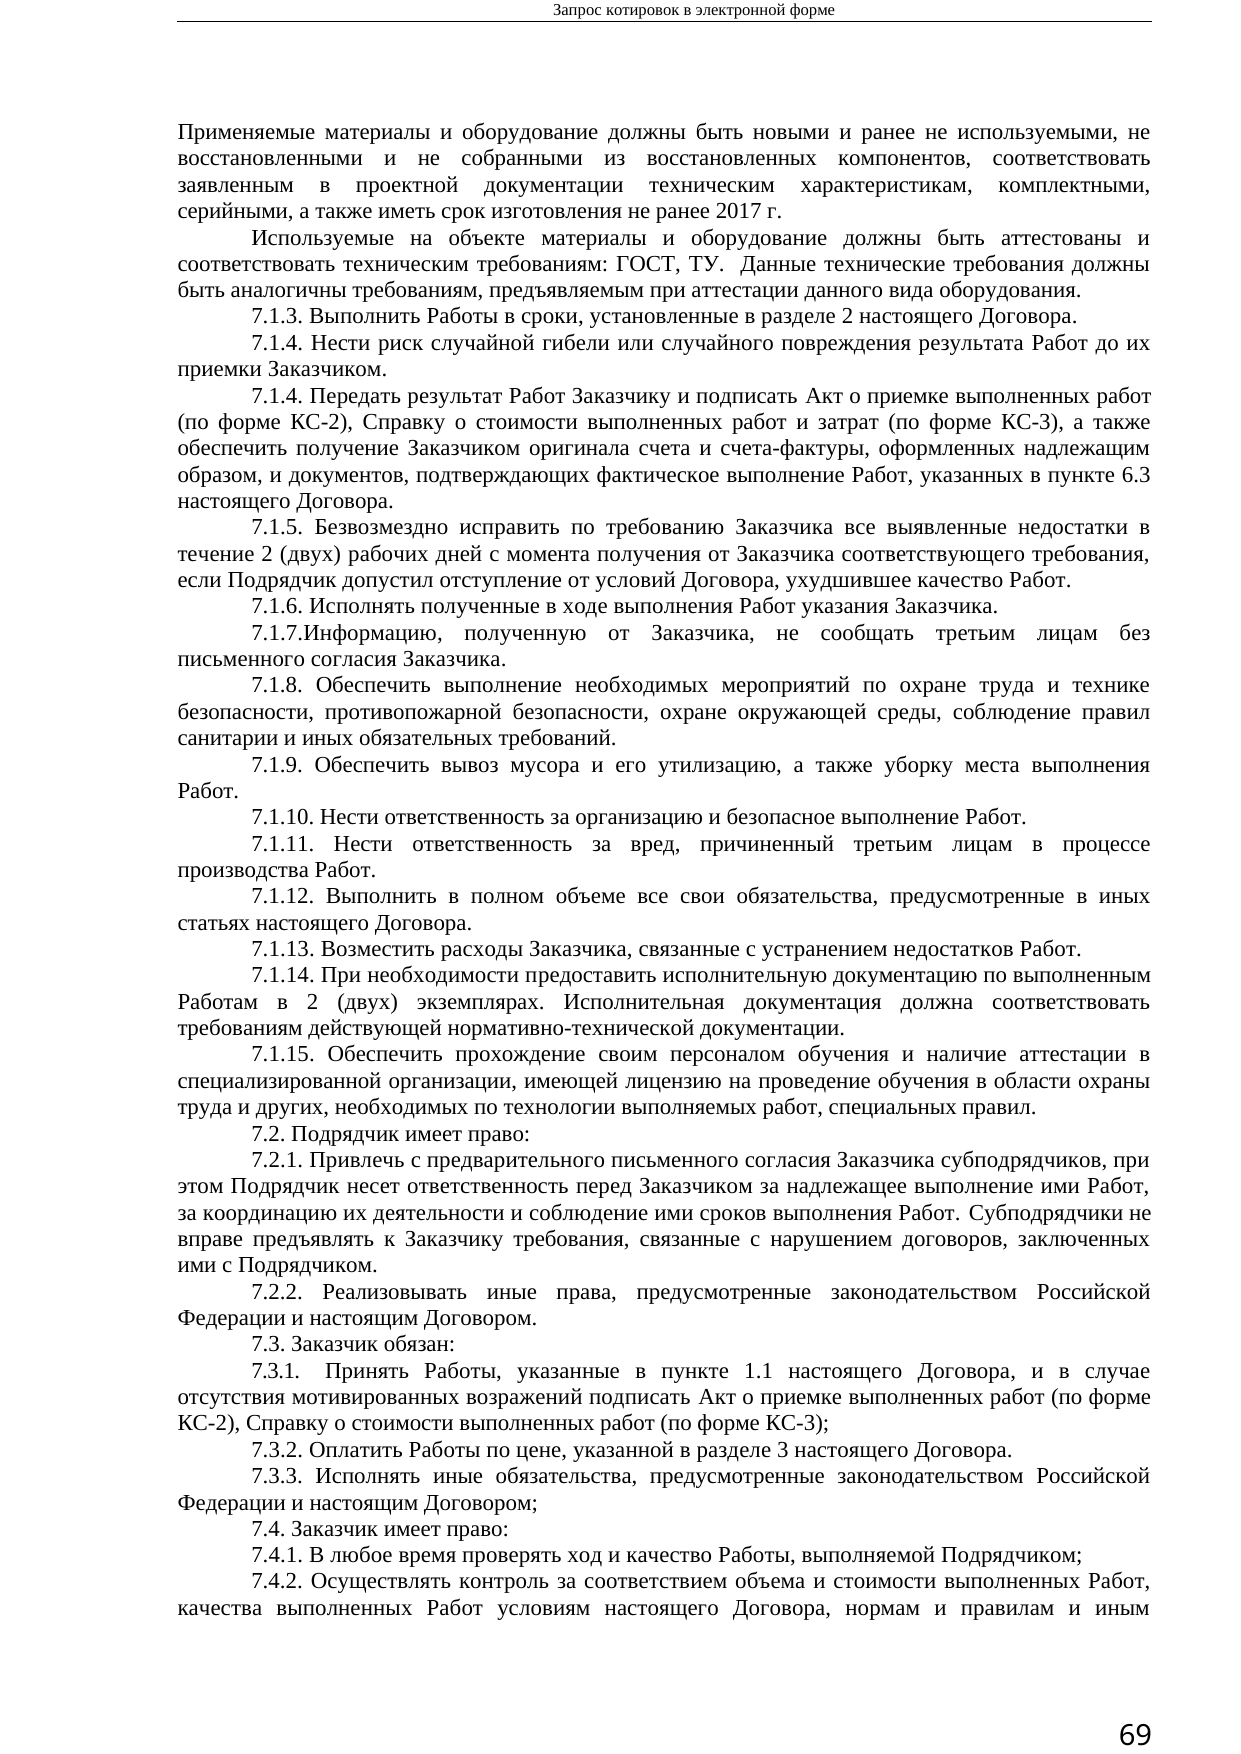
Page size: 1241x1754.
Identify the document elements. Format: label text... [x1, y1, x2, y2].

text 7.1.4. Нести риск случайной гибели или случайного повреждения результата Работ до их приемки Заказчиком. [177, 329, 1152, 382]
text 7.2. Подрядчик имеет право: [177, 1119, 1152, 1146]
text 7.3.1. Принять Работы, указанные в пункте 1.1 настоящего Договора, и в случае отсутствия мотивированных возражений подписать Акт о приемке выполненных работ (по форме КС-2), Справку о стоимости выполненных работ (по форме КС-3); [177, 1357, 1152, 1436]
text 7.1.9. Обеспечить вывоз мусора и его утилизацию, а также уборку места выполнения Работ. [177, 751, 1152, 803]
text 7.1.12. Выполнить в полном объеме все свои обязательства, предусмотренные в иных статьях настоящего Договора. [177, 882, 1152, 935]
text 7.4. Заказчик имеет право: [177, 1515, 1152, 1541]
text 7.1.14. При необходимости предоставить исполнительную документацию по выполненным Работам в 2 (двух) экземплярах. Исполнительная документация должна соответствовать требованиям действующей нормативно-технической документации. [177, 961, 1152, 1041]
text 7.3.2. Оплатить Работы по цене, указанной в разделе 3 настоящего Договора. [177, 1436, 1152, 1462]
text 7.1.7.Информацию, полученную от Заказчика, не сообщать третьим лицам без письменного согласия Заказчика. [177, 619, 1152, 672]
text Используемые на объекте материалы и оборудование должны быть аттестованы и соответствовать техническим требованиям: ГОСТ, ТУ. Данные технические требования должны быть аналогичны требованиям, предъявляемым при аттестации данного вида оборудования. [177, 223, 1152, 303]
text 7.1.15. Обеспечить прохождение своим персоналом обучения и наличие аттестации в специализированной организации, имеющей лицензию на проведение обучения в области охраны труда и других, необходимых по технологии выполняемых работ, специальных правил. [177, 1041, 1152, 1119]
text 7.1.11. Нести ответственность за вред, причиненный третьим лицам в процессе производства Работ. [177, 830, 1152, 882]
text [177, 1568, 1152, 1620]
text 7.1.8. Обеспечить выполнение необходимых мероприятий по охране труда и технике безопасности, противопожарной безопасности, охране окружающей среды, соблюдение правил санитарии и иных обязательных требований. [177, 672, 1152, 751]
text 7.1.13. Возместить расходы Заказчика, связанные с устранением недостатков Работ. [177, 935, 1152, 961]
text 7.1.10. Нести ответственность за организацию и безопасное выполнение Работ. [177, 803, 1152, 830]
text 7.1.6. Исполнять полученные в ходе выполнения Работ указания Заказчика. [177, 592, 1152, 619]
text 7.1.3. Выполнить Работы в сроки, установленные в разделе 2 настоящего Договора. [177, 303, 1152, 329]
text Применяемые материалы и оборудование должны быть новыми и ранее не используемыми, не восстановленными и не собранными из восстановленных компонентов, соответствовать заявленным в проектной документации техническим характеристикам, комплектными, серийными, а также иметь срок изготовления не ранее 2017 г. [177, 118, 1152, 223]
text 7.3.3. Исполнять иные обязательства, предусмотренные законодательством Российской Федерации и настоящим Договором; [177, 1462, 1152, 1515]
text 7.1.5. Безвозмездно исправить по требованию Заказчика все выявленные недостатки в течение 2 (двух) рабочих дней с момента получения от Заказчика соответствующего требования, если Подрядчик допустил отступление от условий Договора, ухудшившее качество Работ. [177, 513, 1152, 592]
text 7.4.1. В любое время проверять ход и качество Работы, выполняемой Подрядчиком; [177, 1541, 1152, 1568]
text 7.2.1. Привлечь с предварительного письменного согласия Заказчика субподрядчиков, при этом Подрядчик несет ответственность перед Заказчиком за надлежащее выполнение ими Работ, за координацию их деятельности и соблюдение ими сроков выполнения Работ. Субподрядчики не вправе предъявлять к Заказчику требования, связанные с нарушением договоров, заключенных ими с Подрядчиком. [177, 1146, 1152, 1278]
text 7.1.4. Передать результат Работ Заказчику и подписать Акт о приемке выполненных работ (по форме КС-2), Справку о стоимости выполненных работ и затрат (по форме КС-3), а также обеспечить получение Заказчиком оригинала счета и счета-фактуры, оформленных надлежащим образом, и документов, подтверждающих фактическое выполнение Работ, указанных в пункте 6.3 настоящего Договора. [177, 382, 1152, 513]
text 7.3. Заказчик обязан: [177, 1330, 1152, 1357]
text 7.2.2. Реализовывать иные права, предусмотренные законодательством Российской Федерации и настоящим Договором. [177, 1278, 1152, 1330]
